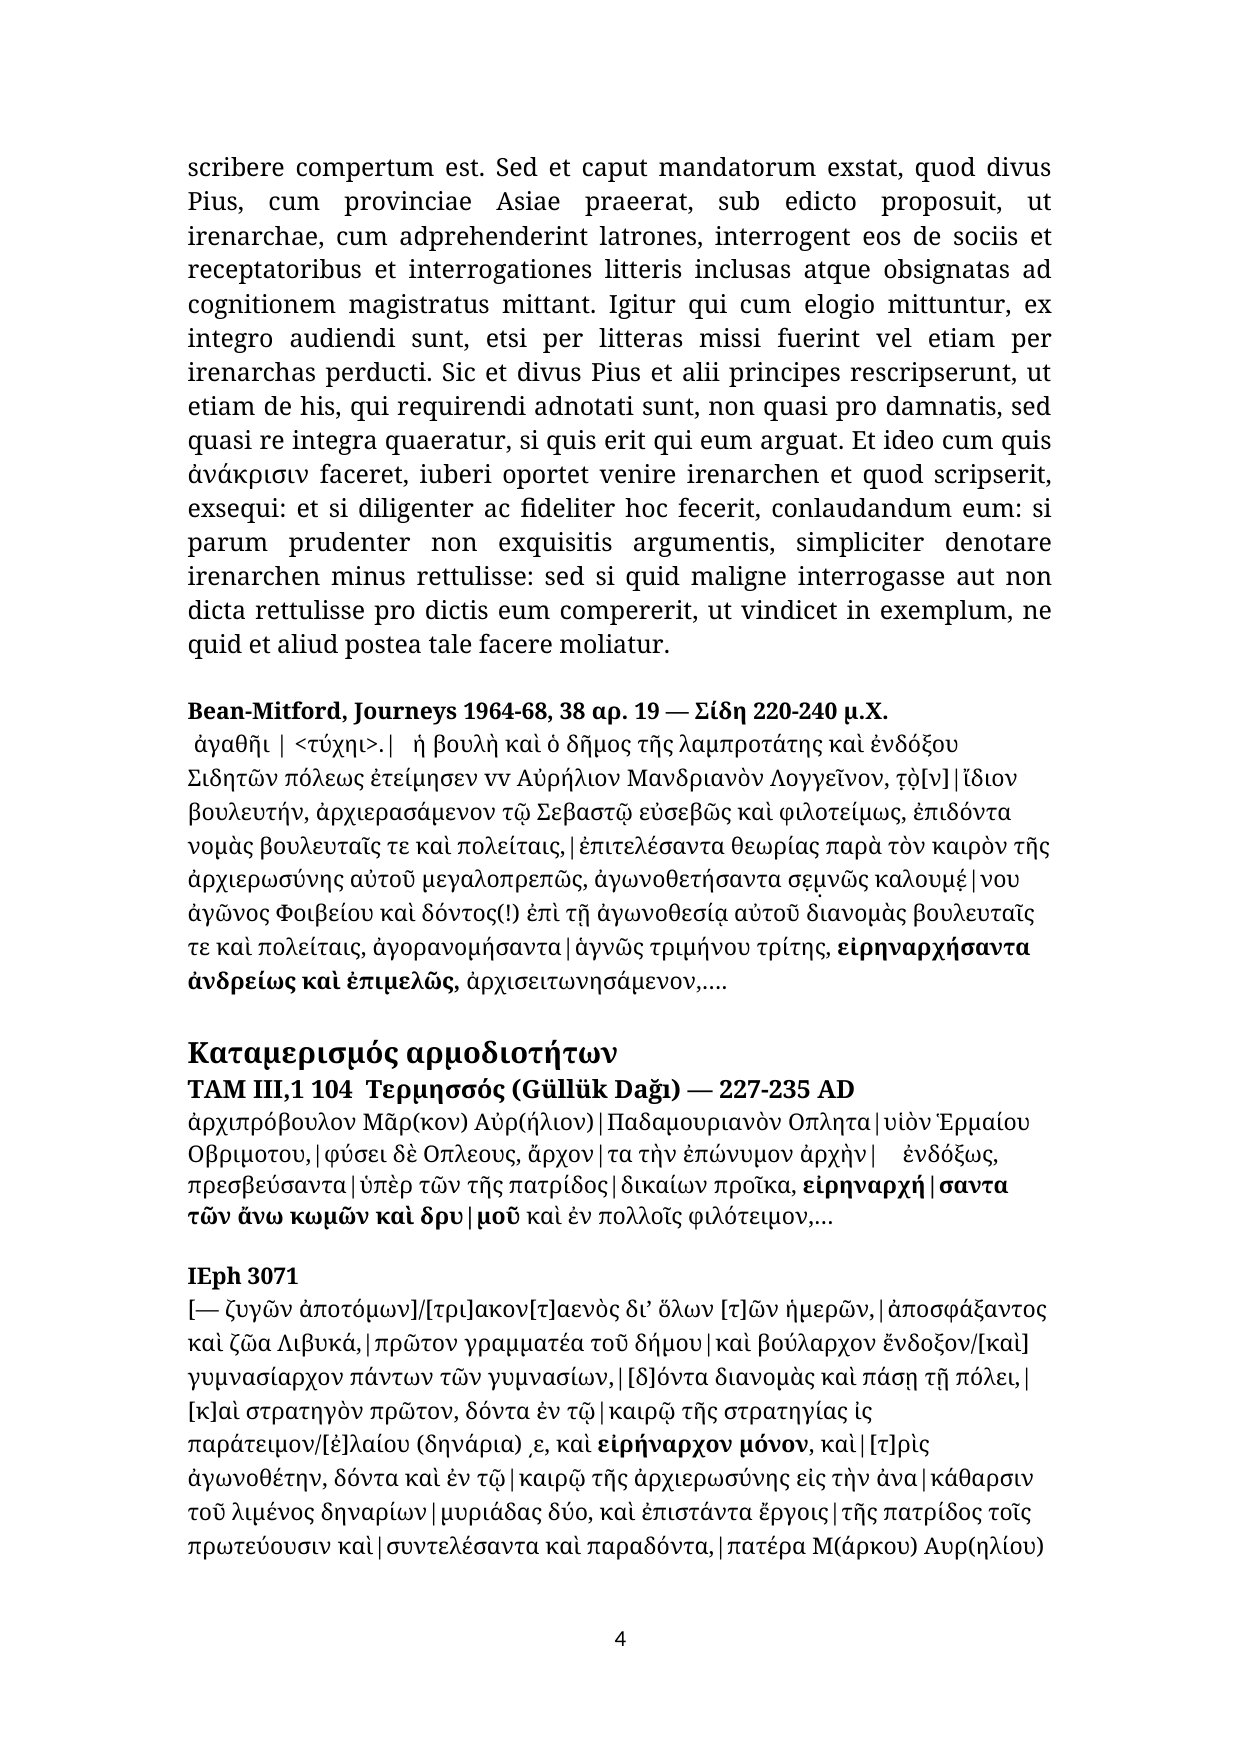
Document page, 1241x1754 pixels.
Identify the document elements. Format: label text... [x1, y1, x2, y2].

text ἀρχιπρόβουλον Μᾶρ(κον) Αὐρ(ήλιον)|Παδαμουριανὸν Οπλητα|υἱὸν Ἑρμαίου Οβριμοτου,|φύσει δὲ Οπλεους, ἄρχον|τα τὴν ἐπώνυμον ἀρχὴν| ἐνδόξως, πρεσβεύσαντα|ὑπὲρ τῶν τῆς πατρίδος|δικαίων προῖκα, εἰρηναρχή|σαντα τῶν ἄνω κωμῶν καὶ δρυ|μοῦ καὶ ἐν πολλοῖς φιλότειμον,… [187, 1106, 1053, 1231]
text ἀγαθῆι | <τύχηι>.| ἡ βουλὴ καὶ ὁ δῆμος τῆς λαμπροτάτης καὶ ἐνδόξου Σιδητῶν πόλεως ἐτείμησεν vv Αὐρήλιον Μανδριανὸν Λογγεῖνον, τ̣ὸ̣[ν]|ἴδιον βουλευτήν, ἀρχιερασάμενον τῷ Σεβαστῷ εὐσεβῶς καὶ φιλοτείμως, ἐπιδόντα νομὰς βουλευταῖς τε καὶ πολείταις,|ἐπιτελέσαντα θεωρίας παρὰ τὸν καιρὸν τῆς ἀρχιερωσύνης αὐτοῦ μεγαλοπρεπῶς, ἀγωνοθετήσαντα σε̣μ̣νῶς καλουμέ̣|νου ἀγῶνος Φοιβείου καὶ δόντος(!) ἐπὶ τῇ ἀγωνοθεσίᾳ αὐτοῦ διανομὰς βουλευταῖς τε καὶ πολείταις, ἀγορανομήσαντα|ἁγνῶς τριμήνου τρίτης, εἰρηναρχήσαντα ἀνδρείως καὶ ἐπιμελῶς, ἀρχισειτωνησάμενον,…. [187, 728, 1053, 996]
text Bean-Mitford, Journeys 1964-68, 38 αρ. 19 — Σίδη 220-240 μ.Χ. [187, 695, 1053, 726]
text Καταμερισμός αρμοδιοτήτων [187, 1032, 1053, 1072]
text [187, 1293, 1053, 1561]
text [187, 150, 1053, 661]
text IEph 3071 [187, 1260, 1053, 1291]
text TAM III,1 104 Τερμησσός (Güllük Dağı) — 227-235 AD [187, 1072, 1053, 1106]
